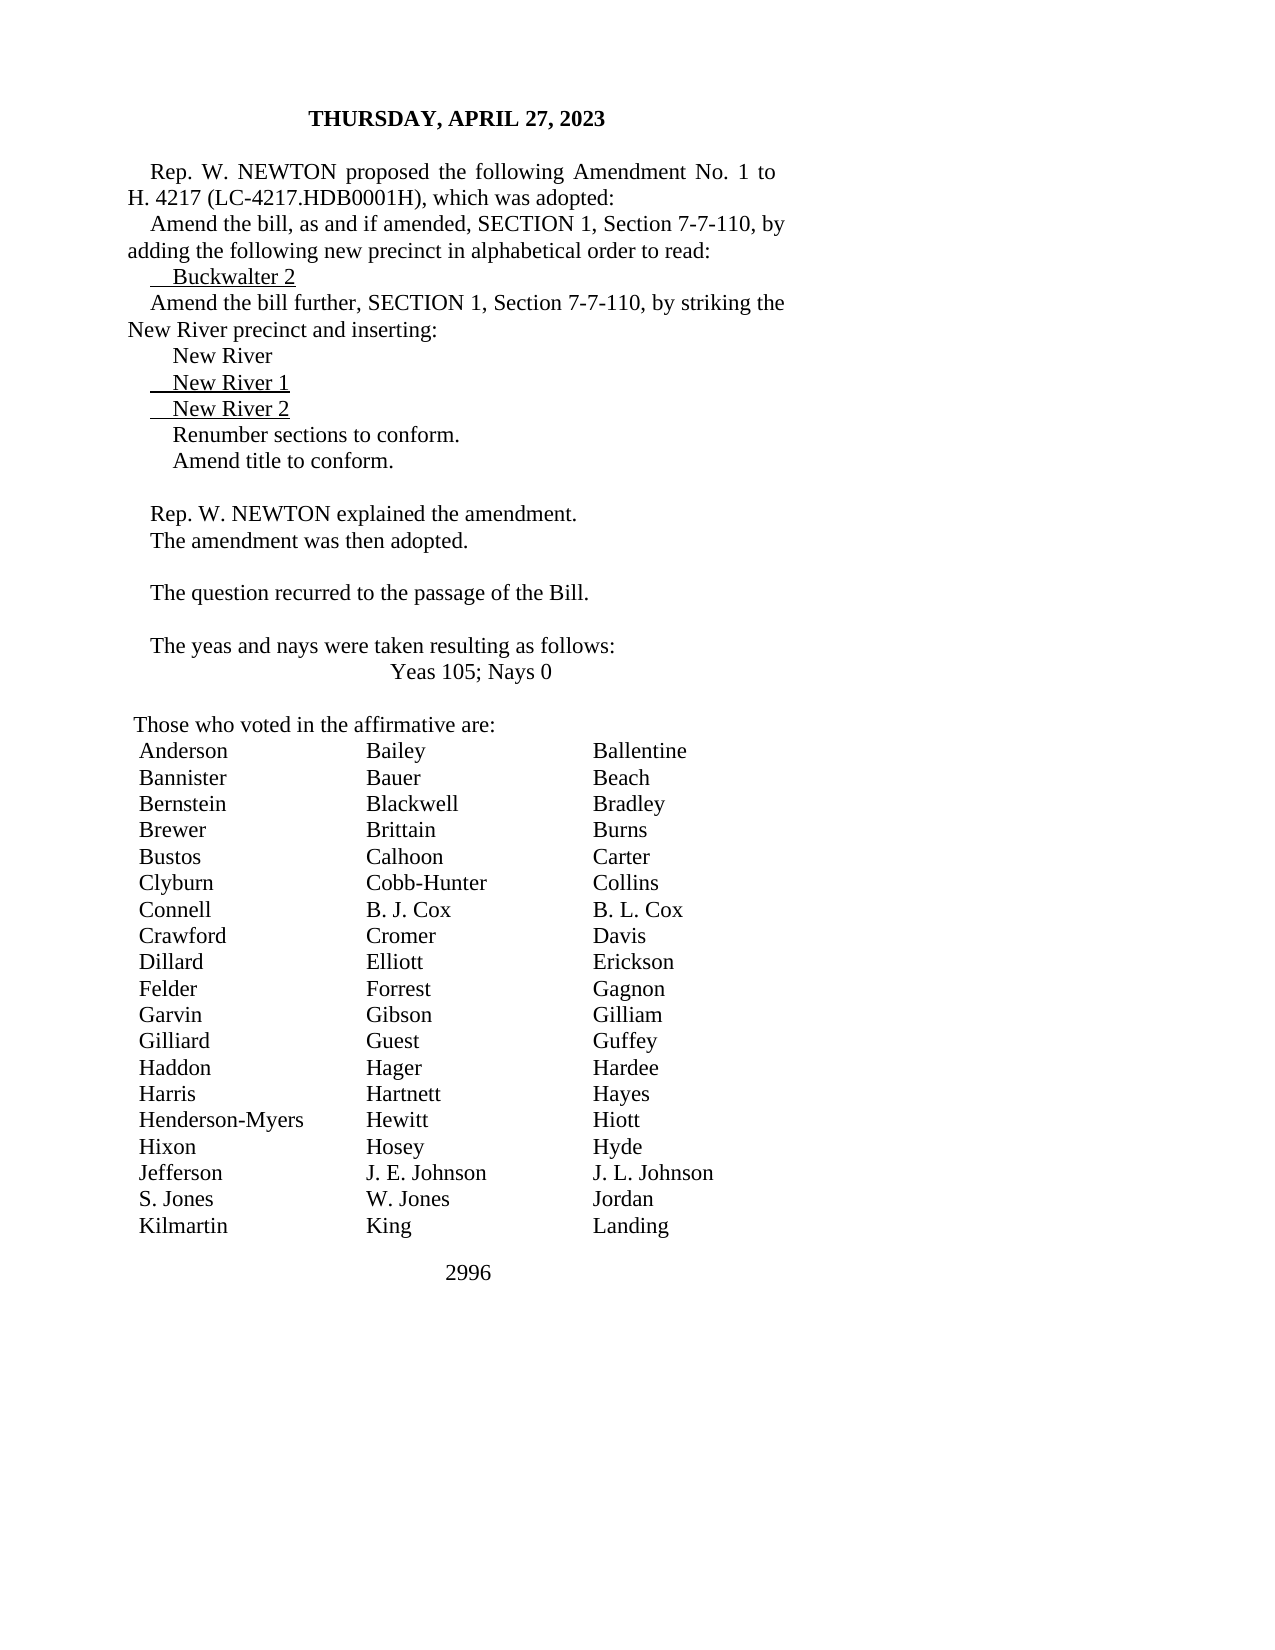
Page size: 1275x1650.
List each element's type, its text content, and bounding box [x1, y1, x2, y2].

table_cell Guest [355, 1028, 581, 1054]
table_header Ballentine [581, 738, 808, 764]
table_cell Burns [581, 817, 808, 843]
text The yeas and nays were taken resulting as follows: [127, 632, 786, 658]
table_cell W. Jones [355, 1186, 581, 1212]
text New River [127, 342, 786, 368]
table_cell Hardee [581, 1054, 808, 1080]
table_cell Jordan [581, 1186, 808, 1212]
table_cell Garvin [128, 1001, 354, 1027]
table_cell Connell [128, 896, 354, 922]
text Renumber sections to conform. [150, 421, 786, 448]
table_cell Gagnon [581, 975, 808, 1001]
table_cell Felder [128, 975, 354, 1001]
table_cell Hosey [355, 1133, 581, 1159]
table_cell Brewer [128, 817, 354, 843]
table_cell Hayes [581, 1080, 808, 1106]
text New River 2 [127, 395, 786, 421]
table_cell Brittain [355, 817, 581, 843]
table_cell Jefferson [128, 1159, 354, 1186]
text Amend the bill further, SECTION 1, Section 7-7-110, by striking the New River precinct and inserting: [127, 289, 786, 342]
text Amend the bill, as and if amended, SECTION 1, Section 7-7-110, by adding the following new precinct in alphabetical order to read: [127, 210, 786, 263]
table_cell Collins [581, 869, 808, 896]
title Amend title to conform. [150, 448, 786, 474]
table_cell Blackwell [355, 790, 581, 817]
table_cell Henderson-Myers [128, 1106, 354, 1133]
table_cell Calhoon [355, 843, 581, 869]
text Rep. W. NEWTON proposed the following Amendment No. 1 to H. 4217 (LC-4217.HDB0001H), which was adopted: [127, 158, 786, 210]
text Those who voted in the affirmative are: [127, 711, 786, 737]
text The question recurred to the passage of the Bill. [127, 579, 786, 606]
text The amendment was then adopted. [127, 527, 786, 553]
table_cell Guffey [581, 1028, 808, 1054]
table_cell Harris [128, 1080, 354, 1106]
table_cell Haddon [128, 1054, 354, 1080]
table_header Anderson [128, 738, 354, 764]
table_cell Gilliard [128, 1028, 354, 1054]
table_cell Elliott [355, 948, 581, 975]
table_cell Erickson [581, 948, 808, 975]
table_cell Bauer [355, 764, 581, 790]
table_cell Gilliam [581, 1001, 808, 1027]
text Yeas 105; Nays 0 [127, 658, 786, 685]
table_cell Cobb-Hunter [355, 869, 581, 896]
table_cell Davis [581, 922, 808, 948]
table_cell Bernstein [128, 790, 354, 817]
table_cell Cromer [355, 922, 581, 948]
table_cell Hixon [128, 1133, 354, 1159]
table_cell Hiott [581, 1106, 808, 1133]
table_cell Gibson [355, 1001, 581, 1027]
table_cell Bradley [581, 790, 808, 817]
table_cell B. J. Cox [355, 896, 581, 922]
table_cell Hartnett [355, 1080, 581, 1106]
table_cell Landing [581, 1212, 808, 1238]
table_cell King [355, 1212, 581, 1238]
table_cell Hager [355, 1054, 581, 1080]
text Rep. W. NEWTON explained the amendment. [127, 500, 786, 527]
table_cell Hyde [581, 1133, 808, 1159]
text New River 1 [127, 368, 786, 395]
table_cell S. Jones [128, 1186, 354, 1212]
table_cell Bustos [128, 843, 354, 869]
table_cell Forrest [355, 975, 581, 1001]
table_cell Kilmartin [128, 1212, 354, 1238]
table_cell Crawford [128, 922, 354, 948]
table_cell J. E. Johnson [355, 1159, 581, 1186]
table_cell Beach [581, 764, 808, 790]
table_cell Hewitt [355, 1106, 581, 1133]
table_cell J. L. Johnson [581, 1159, 808, 1186]
table_header Bailey [355, 738, 581, 764]
table_cell B. L. Cox [581, 896, 808, 922]
table_cell Carter [581, 843, 808, 869]
table_cell Clyburn [128, 869, 354, 896]
table_cell Dillard [128, 948, 354, 975]
text Buckwalter 2 [127, 263, 786, 289]
table_cell Bannister [128, 764, 354, 790]
